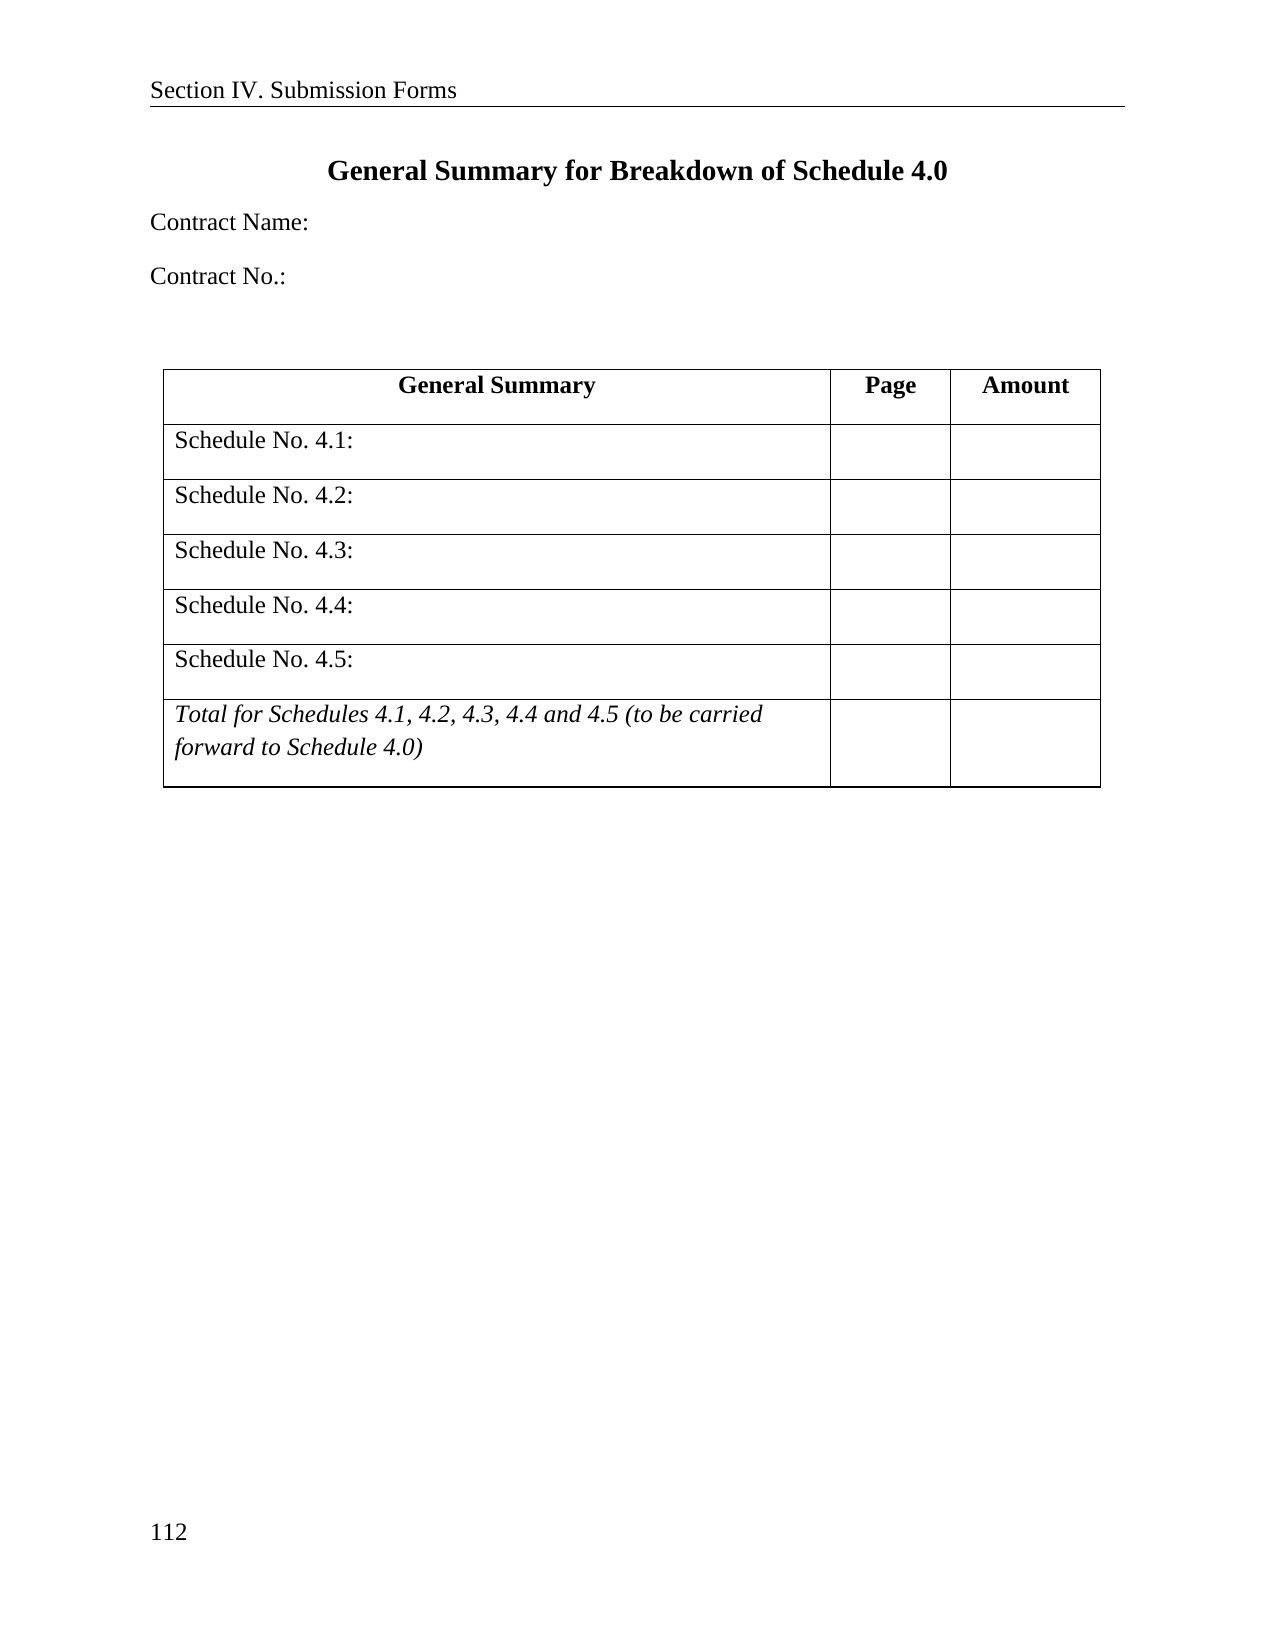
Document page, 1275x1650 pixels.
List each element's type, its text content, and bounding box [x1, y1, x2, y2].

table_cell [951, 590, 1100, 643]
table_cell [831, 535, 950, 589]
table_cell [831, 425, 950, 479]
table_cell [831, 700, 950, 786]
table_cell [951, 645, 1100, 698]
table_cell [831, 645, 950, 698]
text Contract Name: [150, 207, 1125, 236]
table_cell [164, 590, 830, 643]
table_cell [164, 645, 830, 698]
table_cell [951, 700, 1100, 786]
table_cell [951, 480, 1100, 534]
text Contract No.: [150, 261, 1125, 290]
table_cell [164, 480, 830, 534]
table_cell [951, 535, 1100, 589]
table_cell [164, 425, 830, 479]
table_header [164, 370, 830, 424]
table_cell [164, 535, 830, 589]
subtitle General Summary for Breakdown of Schedule 4.0 [150, 153, 1125, 187]
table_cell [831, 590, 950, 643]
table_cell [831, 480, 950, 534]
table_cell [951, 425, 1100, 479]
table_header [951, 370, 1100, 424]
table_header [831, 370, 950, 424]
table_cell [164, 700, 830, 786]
